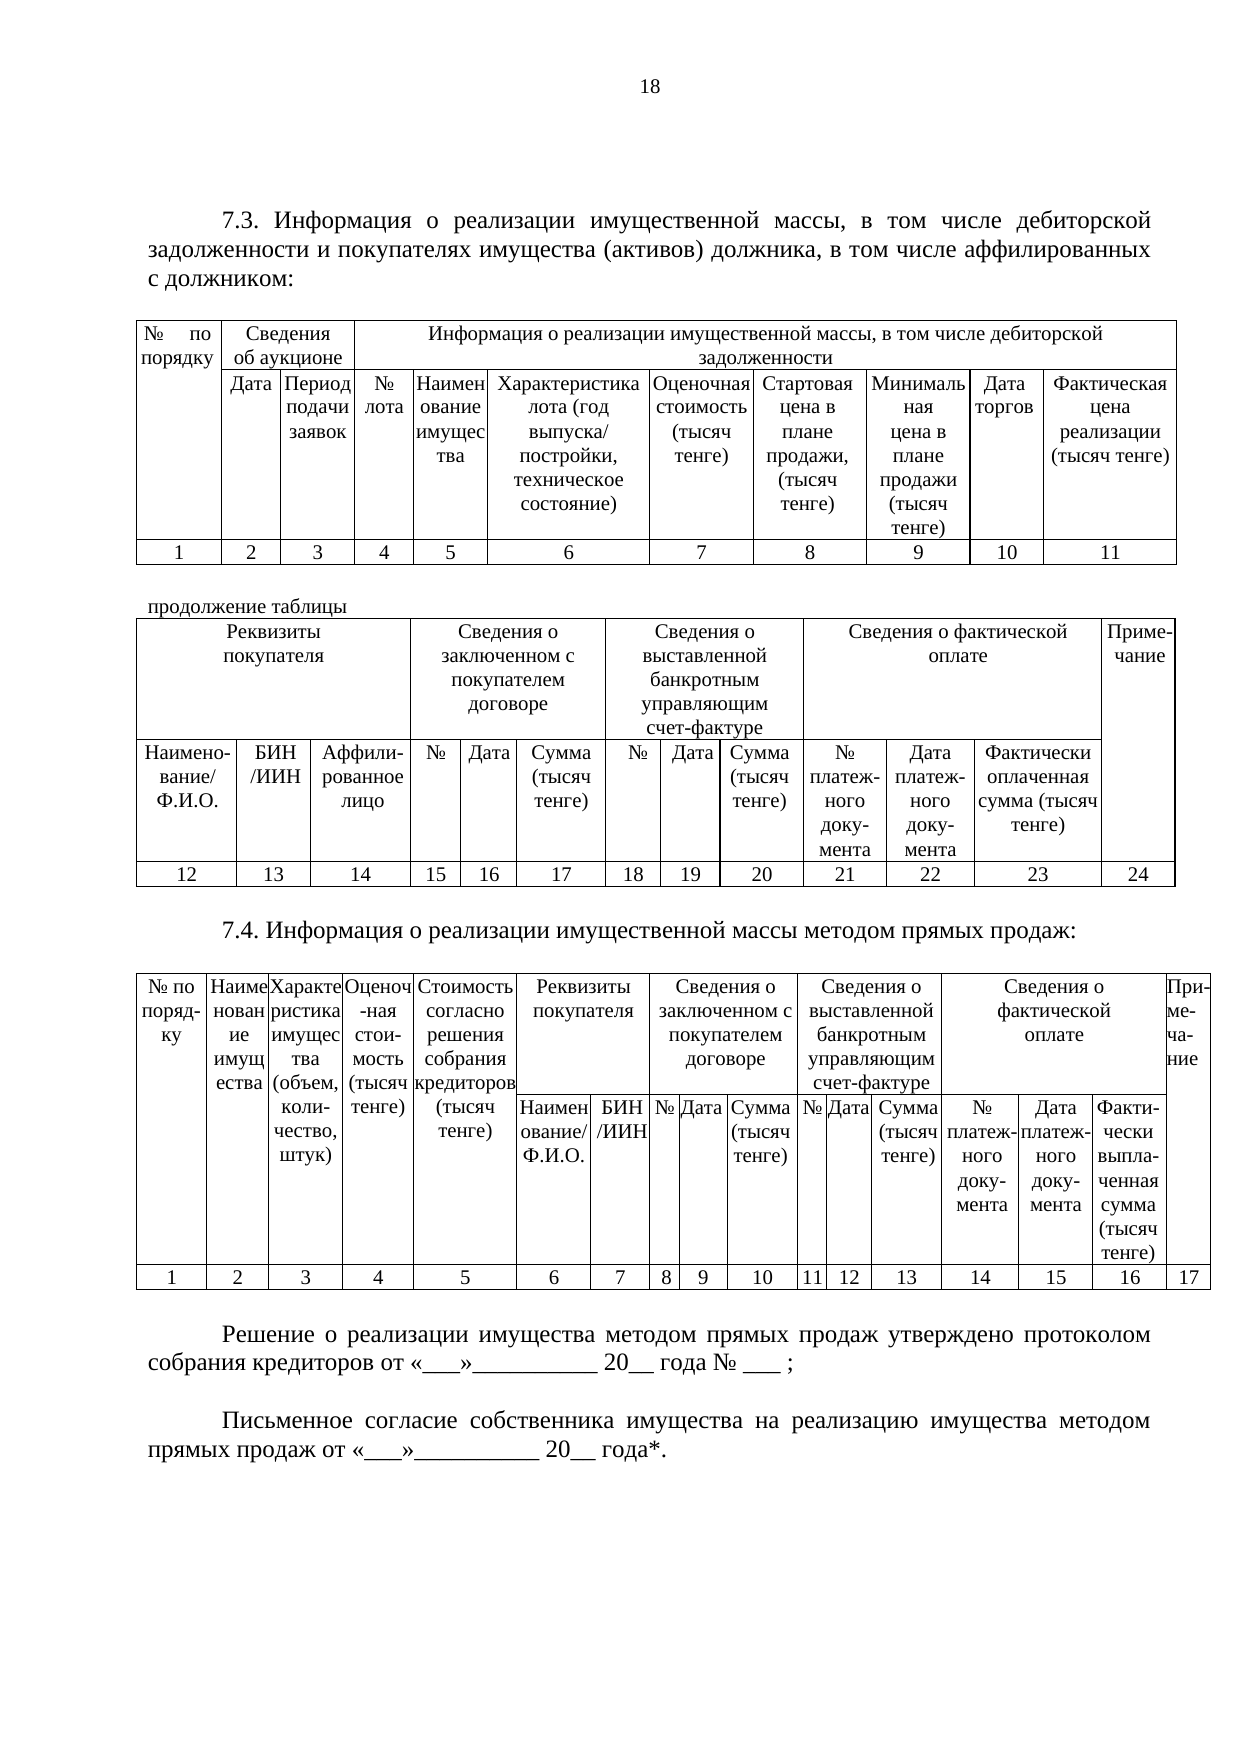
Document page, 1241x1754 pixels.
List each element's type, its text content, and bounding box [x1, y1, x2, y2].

table_cell 13 [872, 1265, 941, 1289]
table_header Сведения о выставленной банкротным управляющим счет-фактуре [798, 974, 941, 1094]
table_cell 2 [207, 1265, 268, 1289]
table_cell 7 [591, 1265, 649, 1289]
table_cell 3 [281, 540, 354, 564]
table_cell № лота [355, 370, 413, 539]
table_header Характеристика имущества (объем, коли-чество, штук) [269, 974, 342, 1264]
table_cell 14 [311, 862, 410, 886]
table_cell Сумма (тысяч тенге) [721, 740, 803, 861]
table_cell 19 [661, 862, 719, 886]
table_header № по поряд-ку [137, 974, 206, 1264]
table_cell 11 [798, 1265, 826, 1289]
table_header Реквизиты покупателя [517, 974, 649, 1094]
table_cell БИН /ИИН [591, 1095, 649, 1264]
table_cell 5 [414, 1265, 516, 1289]
table_cell № [606, 740, 660, 861]
table_cell 14 [942, 1265, 1018, 1289]
table_header Сведения о фактической оплате [942, 974, 1166, 1094]
text 7.4. Информация о реализации имущественной массы методом прямых продаж: [148, 915, 1152, 944]
table_header Сведения об аукционе [222, 321, 354, 369]
table_cell Стартовая цена в плане продажи, (тысяч тенге) [754, 370, 866, 539]
table_cell Дата [222, 370, 280, 539]
text Решение о реализации имущества методом прямых продаж утверждено протоколом собрания кредиторов от «___»__________ 20__ года № ___ ; [148, 1319, 1152, 1376]
table_cell 10 [971, 540, 1043, 564]
table_cell Наименование/ Ф.И.О. [517, 1095, 590, 1264]
table_cell Дата [680, 1095, 727, 1264]
table_cell 17 [1167, 1265, 1210, 1289]
table_cell БИН /ИИН [237, 740, 310, 861]
table_cell 13 [237, 862, 310, 886]
table_header Наименование имущества [207, 974, 268, 1264]
table_header Сведения о заключенном с покупателем договоре [650, 974, 797, 1094]
table_header Сведения о заключенном с покупателем договоре [411, 619, 605, 739]
table_cell 15 [1019, 1265, 1092, 1289]
table_cell № платеж-ного доку-мента [942, 1095, 1018, 1264]
table_cell Сумма (тысяч тенге) [517, 740, 605, 861]
text продолжение таблицы [148, 594, 1152, 618]
table_cell Дата платеж-ного доку-мента [1019, 1095, 1092, 1264]
table_cell Характеристика лота (год выпуска/ постройки, техническое состояние) [488, 370, 649, 539]
table_cell Сумма (тысяч тенге) [872, 1095, 941, 1264]
table_cell 3 [269, 1265, 342, 1289]
table_cell 15 [411, 862, 460, 886]
table_header Приме- чание [1102, 619, 1174, 861]
table_cell 12 [137, 862, 236, 886]
table_cell 6 [517, 1265, 590, 1289]
table_header Оценоч-ная стои-мость (тысяч тенге) [343, 974, 413, 1264]
table_header Сведения о выставленной банкротным управляющим счет-фактуре [606, 619, 803, 739]
table_cell 17 [517, 862, 605, 886]
table_header Стоимость согласно решения собрания кредиторов (тысяч тенге) [414, 974, 516, 1264]
table_cell 23 [975, 862, 1101, 886]
table_cell 16 [461, 862, 516, 886]
table_cell 4 [355, 540, 413, 564]
table_cell 7 [650, 540, 753, 564]
table_cell Минимальная цена в плане продажи (тысяч тенге) [867, 370, 969, 539]
table_cell 18 [606, 862, 660, 886]
table_header Реквизиты покупателя [137, 619, 410, 739]
table_cell 9 [680, 1265, 727, 1289]
table_cell Дата [661, 740, 719, 861]
table_cell № платеж-ного доку-мента [804, 740, 886, 861]
table_cell 9 [867, 540, 969, 564]
table_cell 2 [222, 540, 280, 564]
table_cell № [411, 740, 460, 861]
table_header Информация о реализации имущественной массы, в том числе дебиторской задолженности [355, 321, 1176, 369]
table_cell Период подачи заявок [281, 370, 354, 539]
table_cell 8 [650, 1265, 679, 1289]
table_cell Фактически оплаченная сумма (тысяч тенге) [975, 740, 1101, 861]
table_cell 4 [343, 1265, 413, 1289]
table_cell 16 [1093, 1265, 1166, 1289]
table_cell Наимено-вание/ Ф.И.О. [137, 740, 236, 861]
table_header При-ме-ча- ние [1167, 974, 1210, 1264]
table_cell Дата платеж-ного доку- мента [887, 740, 974, 861]
table_cell Фактическая цена реализации (тысяч тенге) [1044, 370, 1176, 539]
table_cell 11 [1044, 540, 1176, 564]
table_cell Факти-чески выпла-ченная сумма (тысяч тенге) [1093, 1095, 1166, 1264]
table_cell 24 [1102, 862, 1174, 886]
table_cell № [650, 1095, 679, 1264]
table_header Сведения о фактической оплате [804, 619, 1101, 739]
table_cell 21 [804, 862, 886, 886]
table_cell 5 [414, 540, 487, 564]
table_cell Оценочная стоимость (тысяч тенге) [650, 370, 753, 539]
table_cell 1 [137, 1265, 206, 1289]
table_cell 22 [887, 862, 974, 886]
table_cell 12 [827, 1265, 871, 1289]
table_cell Аффили-рованное лицо [311, 740, 410, 861]
table_cell Сумма (тысяч тенге) [728, 1095, 797, 1264]
text 7.3. Информация о реализации имущественной массы, в том числе дебиторской задолженности и покупателях имущества (активов) должника, в том числе аффилированных с должником: [148, 205, 1152, 291]
table_cell 10 [728, 1265, 797, 1289]
table_cell 6 [488, 540, 649, 564]
table_cell 1 [137, 540, 221, 564]
table_header № по порядку [137, 321, 221, 539]
table_cell 8 [754, 540, 866, 564]
text Письменное согласие собственника имущества на реализацию имущества методом прямых продаж от «___»__________ 20__ года*. [148, 1405, 1152, 1462]
table_cell № [798, 1095, 826, 1264]
table_cell Наименование имущества [414, 370, 487, 539]
table_cell Дата [827, 1095, 871, 1264]
table_cell Дата [461, 740, 516, 861]
table_cell Дата торгов [971, 370, 1043, 539]
table_cell 20 [721, 862, 803, 886]
